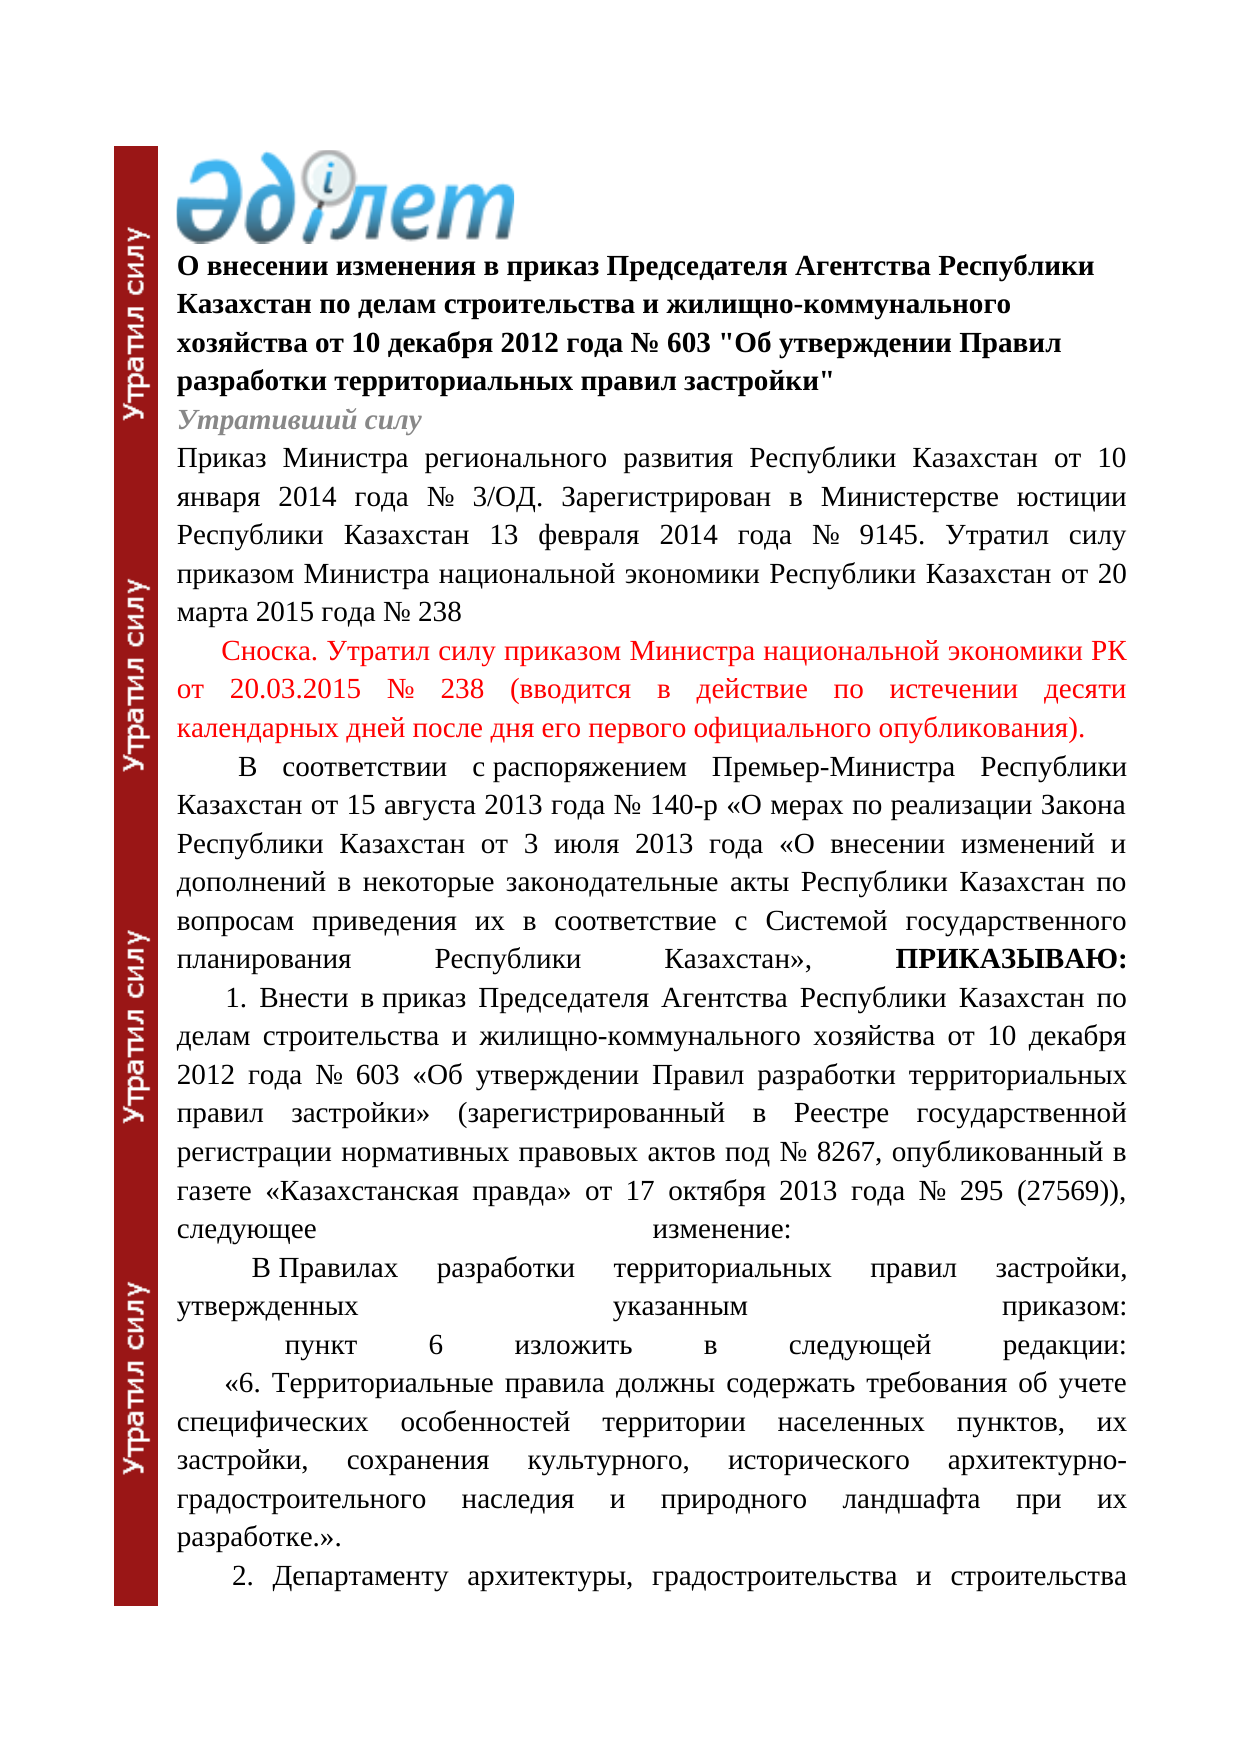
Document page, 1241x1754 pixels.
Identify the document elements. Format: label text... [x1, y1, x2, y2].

picture [114, 1592, 158, 1606]
text Сноска. Утратил силу приказом Министра национальной экономики РК от 20.03.2015 № 238 (вводится в действие по истечении десяти календарных дней после дня его первого официального опубликования). [112, 633, 1128, 744]
text О внесении изменения в приказ Председателя Агентства Республики Казахстан по делам строительства и жилищно-коммунального хозяйства от 10 декабря 2012 года № 603 "Об утверждении Правил разработки территориальных правил застройки" [112, 248, 1128, 397]
picture [114, 146, 158, 248]
text Утративший силу [112, 402, 1128, 435]
picture [114, 435, 158, 440]
picture [114, 397, 158, 402]
picture [114, 744, 158, 749]
picture [176, 150, 515, 244]
picture [114, 628, 158, 633]
text Приказ Министра регионального развития Республики Казахстан от 10 января 2014 года № 3/ОД. Зарегистрирован в Министерстве юстиции Республики Казахстан 13 февраля 2014 года № 9145. Утратил силу приказом Министра национальной экономики Республики Казахстан от 20 марта 2015 года № 238 [112, 440, 1128, 628]
